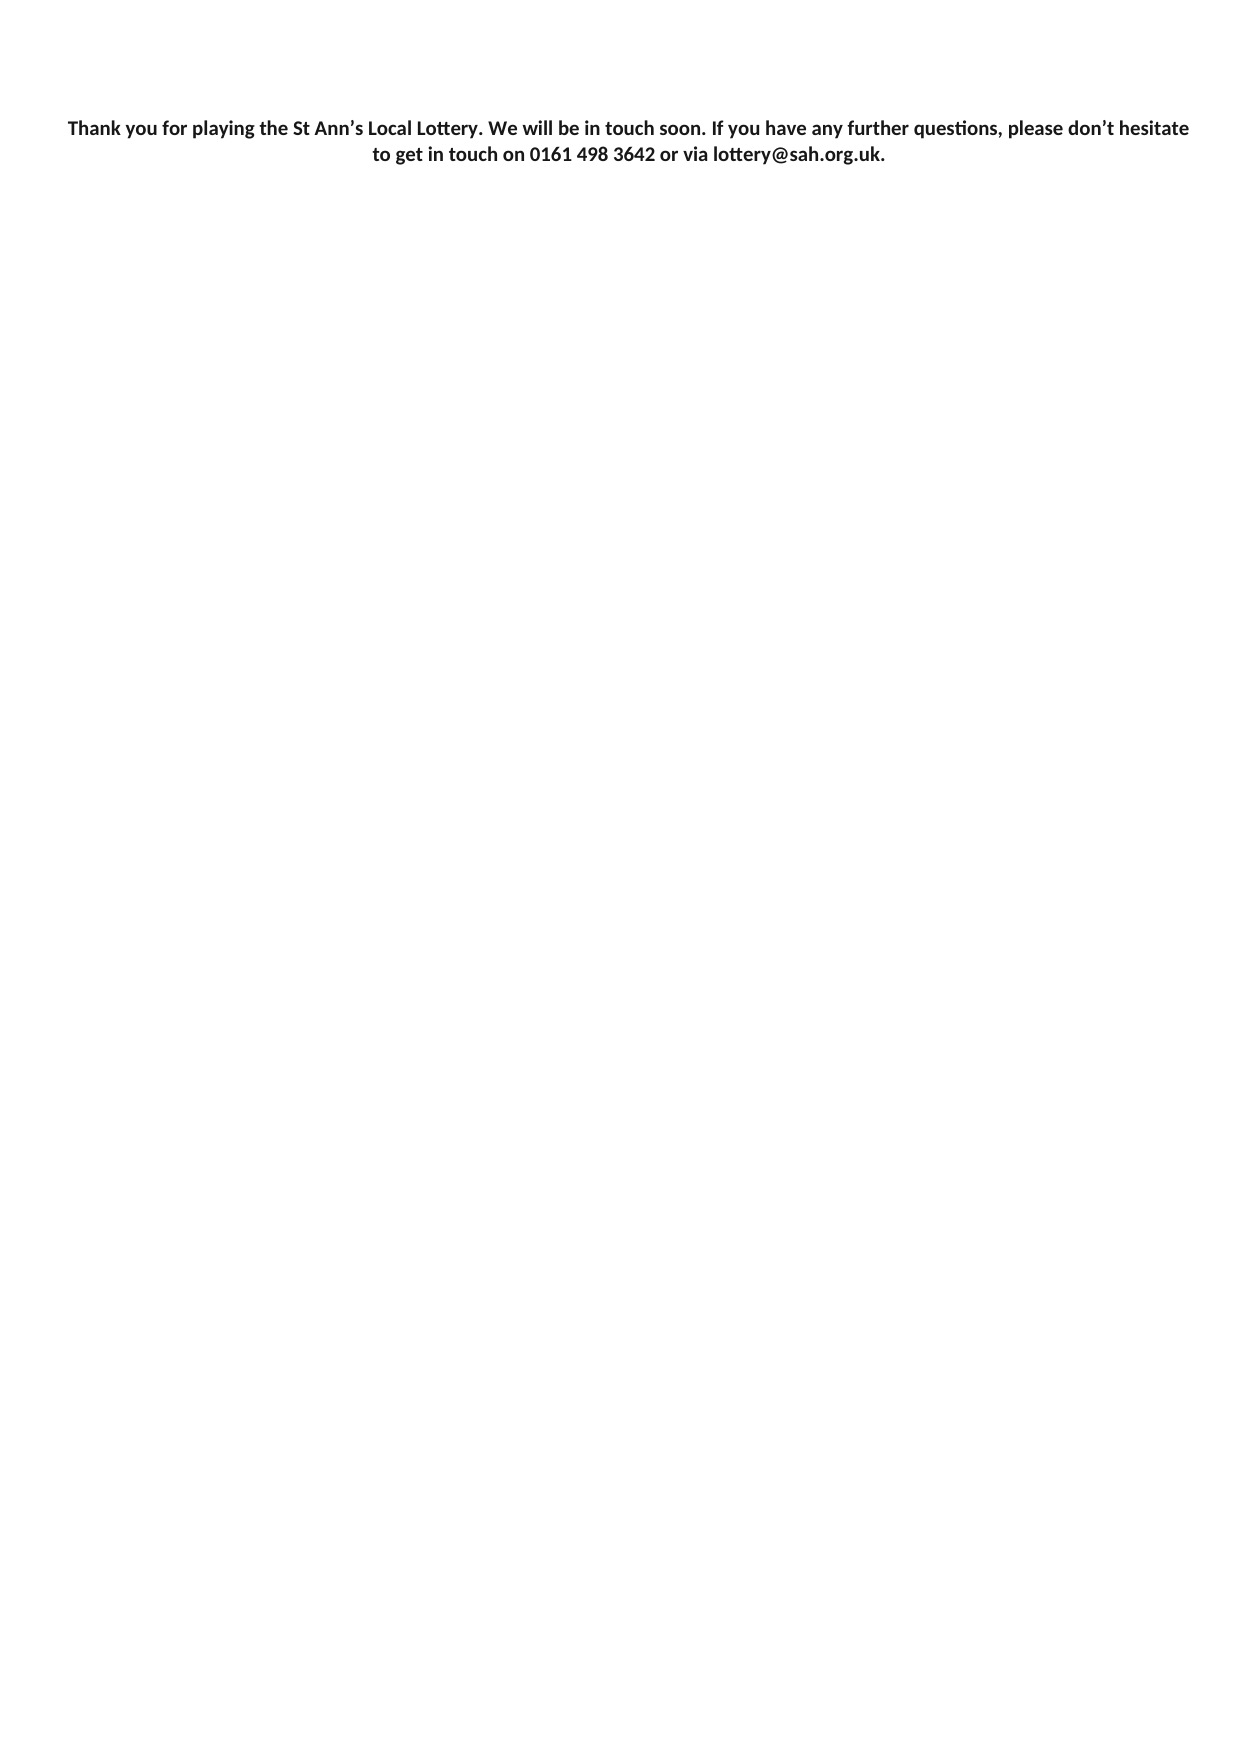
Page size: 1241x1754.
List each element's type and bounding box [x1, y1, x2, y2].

text [64, 89, 1193, 166]
